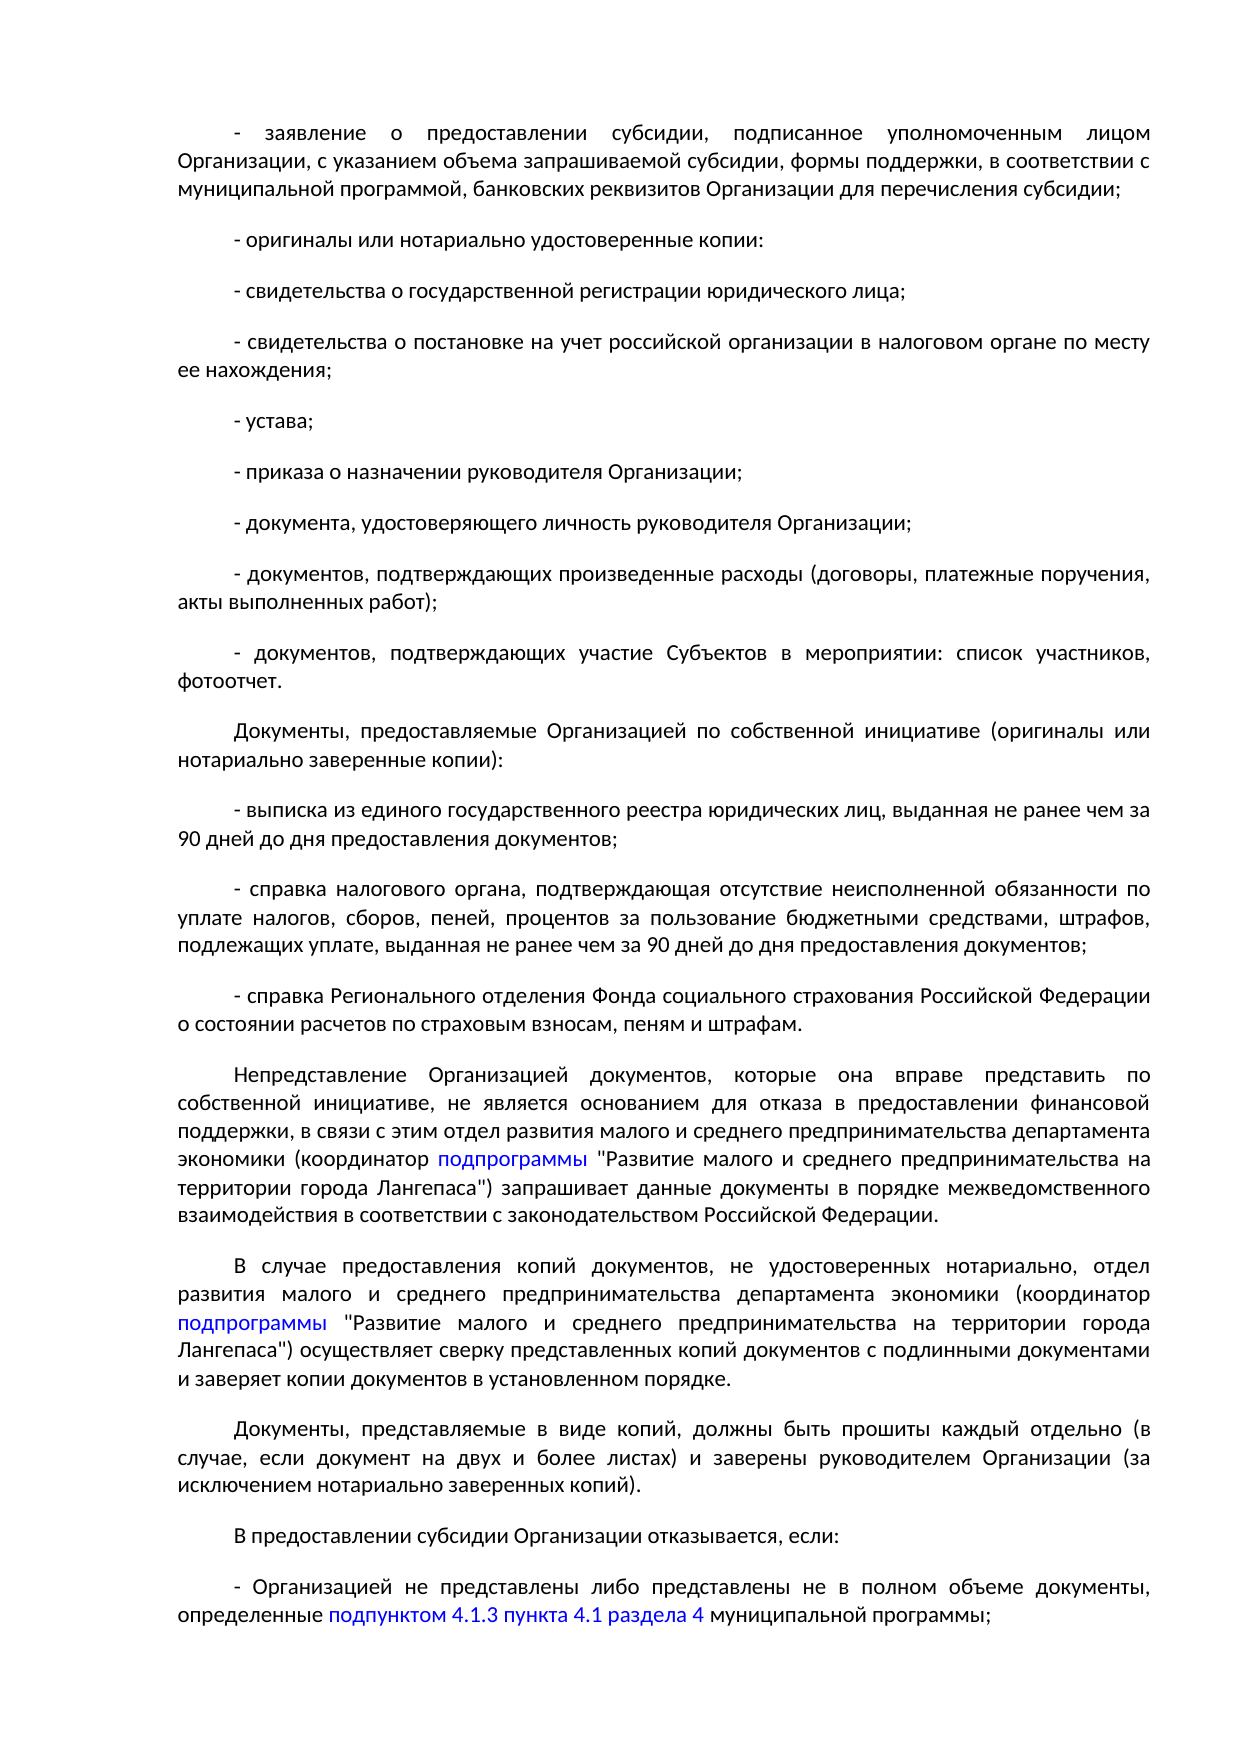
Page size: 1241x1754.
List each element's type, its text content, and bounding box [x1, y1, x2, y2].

text - документов, подтверждающих участие Субъектов в мероприятии: список участников, фотоотчет. [177, 638, 1152, 694]
text Непредставление Организацией документов, которые она вправе представить по собственной инициативе, не является основанием для отказа в предоставлении финансовой поддержки, в связи с этим отдел развития малого и среднего предпринимательства департамента экономики (координатор подпрограммы "Развитие малого и среднего предпринимательства на территории города Лангепаса") запрашивает данные документы в порядке межведомственного взаимодействия в соответствии с законодательством Российской Федерации. [177, 1061, 1152, 1229]
text - справка налогового органа, подтверждающая отсутствие неисполненной обязанности по уплате налогов, сборов, пеней, процентов за пользование бюджетными средствами, штрафов, подлежащих уплате, выданная не ранее чем за 90 дней до дня предоставления документов; [177, 874, 1152, 959]
text - оригиналы или нотариально удостоверенные копии: [177, 225, 1152, 253]
text - Организацией не представлены либо представлены не в полном объеме документы, определенные подпунктом 4.1.3 пункта 4.1 раздела 4 муниципальной программы; [177, 1572, 1152, 1628]
text - документа, удостоверяющего личность руководителя Организации; [177, 508, 1152, 536]
text В предоставлении субсидии Организации отказывается, если: [177, 1522, 1152, 1549]
text - свидетельства о государственной регистрации юридического лица; [177, 276, 1152, 304]
text - свидетельства о постановке на учет российской организации в налоговом органе по месту ее нахождения; [177, 327, 1152, 383]
text Документы, представляемые в виде копий, должны быть прошиты каждый отдельно (в случае, если документ на двух и более листах) и заверены руководителем Организации (за исключением нотариально заверенных копий). [177, 1414, 1152, 1499]
text - выписка из единого государственного реестра юридических лиц, выданная не ранее чем за 90 дней до дня предоставления документов; [177, 796, 1152, 852]
text - справка Регионального отделения Фонда социального страхования Российской Федерации о состоянии расчетов по страховым взносам, пеням и штрафам. [177, 982, 1152, 1038]
text - документов, подтверждающих произведенные расходы (договоры, платежные поручения, акты выполненных работ); [177, 559, 1152, 615]
text В случае предоставления копий документов, не удостоверенных нотариально, отдел развития малого и среднего предпринимательства департамента экономики (координатор подпрограммы "Развитие малого и среднего предпринимательства на территории города Лангепаса") осуществляет сверку представленных копий документов с подлинными документами и заверяет копии документов в установленном порядке. [177, 1252, 1152, 1392]
text - устава; [177, 406, 1152, 434]
text Документы, предоставляемые Организацией по собственной инициативе (оригиналы или нотариально заверенные копии): [177, 717, 1152, 773]
text - заявление о предоставлении субсидии, подписанное уполномоченным лицом Организации, с указанием объема запрашиваемой субсидии, формы поддержки, в соответствии с муниципальной программой, банковских реквизитов Организации для перечисления субсидии; [177, 118, 1152, 202]
text - приказа о назначении руководителя Организации; [177, 457, 1152, 485]
